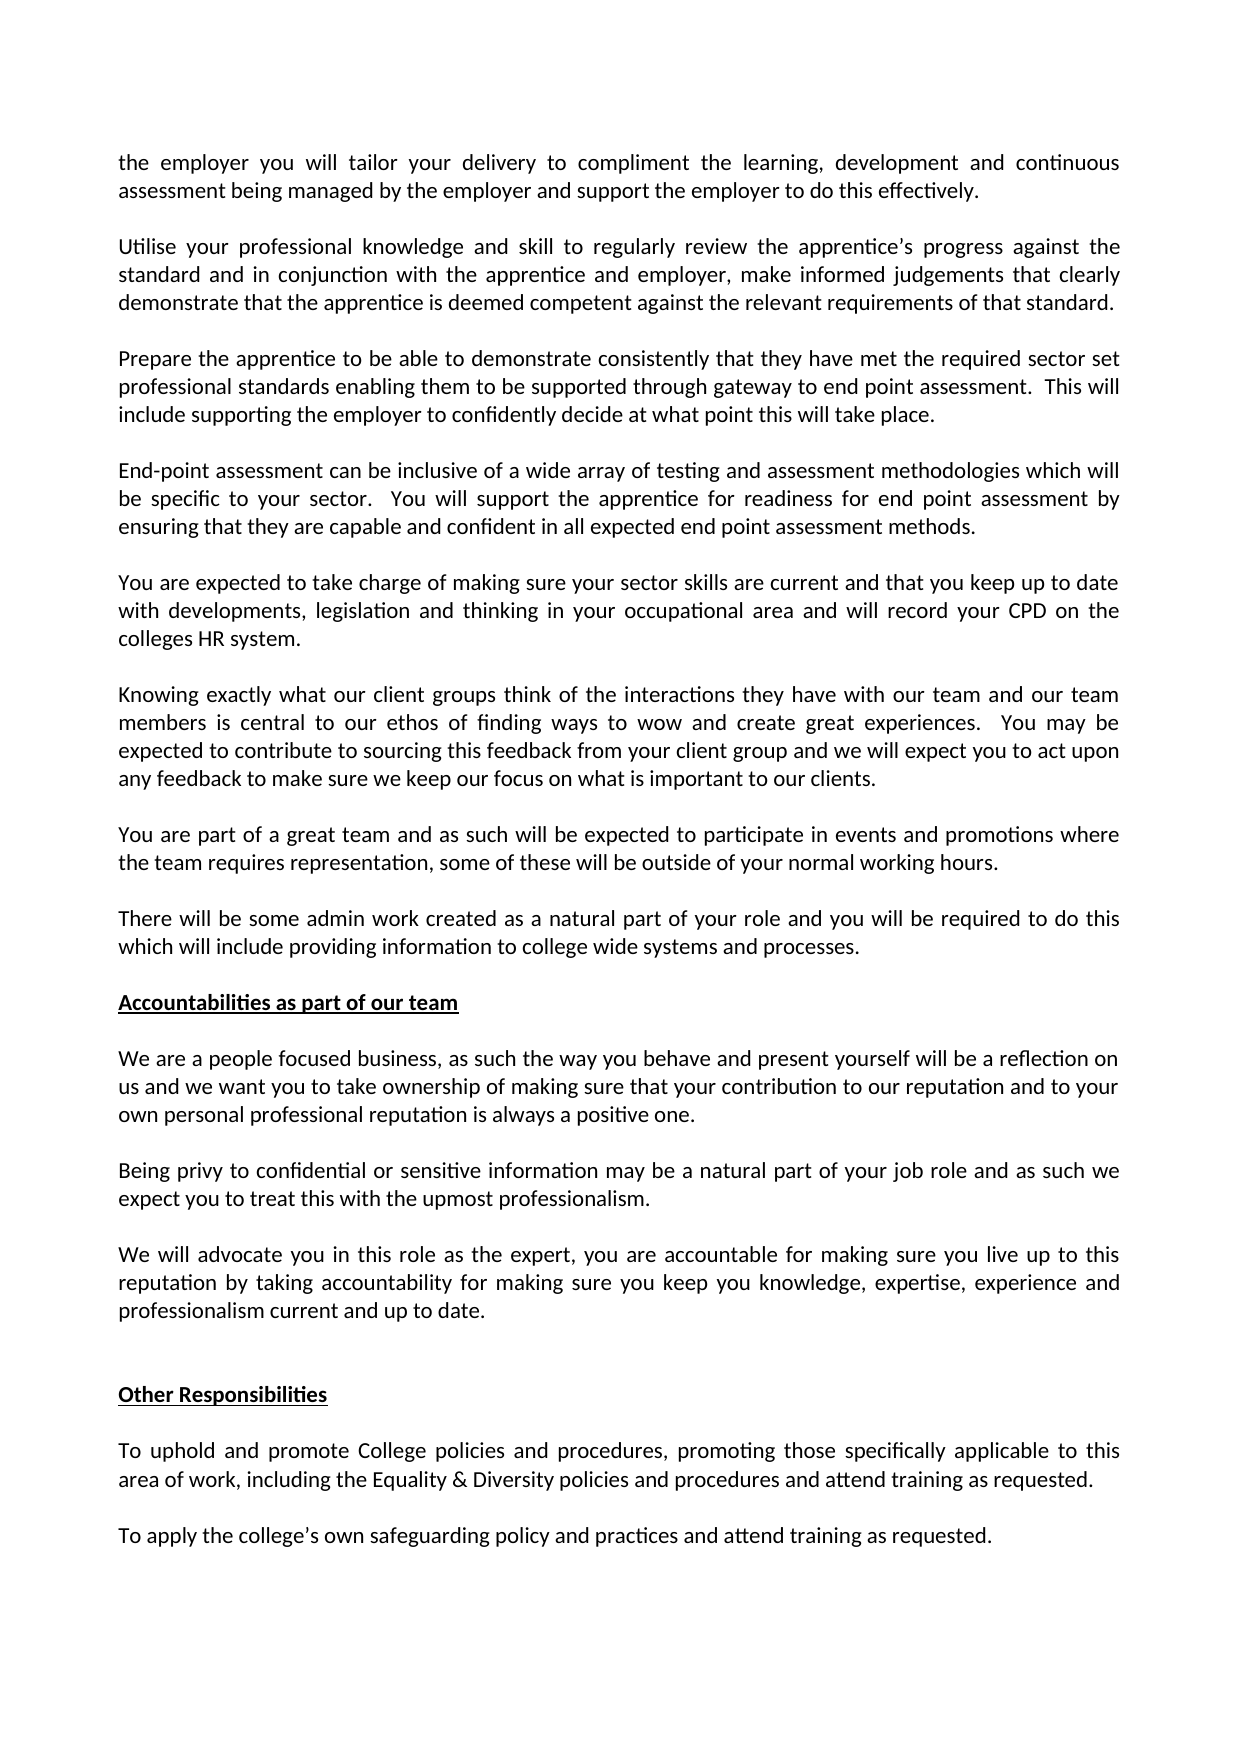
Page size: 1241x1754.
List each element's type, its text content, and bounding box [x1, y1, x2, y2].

text Prepare the apprentice to be able to demonstrate consistently that they have met the required sector set professional standards enabling them to be supported through gateway to end point assessment. This will include supporting the employer to confidently decide at what point this will take place. [118, 344, 1122, 428]
text End-point assessment can be inclusive of a wide array of testing and assessment methodologies which will be specific to your sector. You will support the apprentice for readiness for end point assessment by ensuring that they are capable and confident in all expected end point assessment methods. [118, 456, 1122, 540]
text To apply the college’s own safeguarding policy and practices and attend training as requested. [118, 1521, 1122, 1549]
text Being privy to confidential or sensitive information may be a natural part of your job role and as such we expect you to treat this with the upmost professionalism. [118, 1156, 1122, 1212]
text Other Responsibilities [118, 1381, 1122, 1409]
text To uphold and promote College policies and procedures, promoting those specifically applicable to this area of work, including the Equality & Diversity policies and procedures and attend training as requested. [118, 1437, 1122, 1493]
text You are part of a great team and as such will be expected to participate in events and promotions where the team requires representation, some of these will be outside of your normal working hours. [118, 820, 1122, 876]
text We are a people focused business, as such the way you behave and present yourself will be a reflection on us and we want you to take ownership of making sure that your contribution to our reputation and to your own personal professional reputation is always a positive one. [118, 1044, 1122, 1128]
text Accountabilities as part of our team [118, 988, 1122, 1016]
text There will be some admin work created as a natural part of your role and you will be required to do this which will include providing information to college wide systems and processes. [118, 904, 1122, 960]
text We will advocate you in this role as the expert, you are accountable for making sure you live up to this reputation by taking accountability for making sure you keep you knowledge, expertise, experience and professionalism current and up to date. [118, 1241, 1122, 1324]
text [118, 148, 1122, 204]
text You are expected to take charge of making sure your sector skills are current and that you keep up to date with developments, legislation and thinking in your occupational area and will record your CPD on the colleges HR system. [118, 568, 1122, 652]
text Utilise your professional knowledge and skill to regularly review the apprentice’s progress against the standard and in conjunction with the apprentice and employer, make informed judgements that clearly demonstrate that the apprentice is deemed competent against the relevant requirements of that standard. [118, 232, 1122, 316]
text Knowing exactly what our client groups think of the interactions they have with our team and our team members is central to our ethos of finding ways to wow and create great experiences. You may be expected to contribute to sourcing this feedback from your client group and we will expect you to act upon any feedback to make sure we keep our focus on what is important to our clients. [118, 680, 1122, 792]
